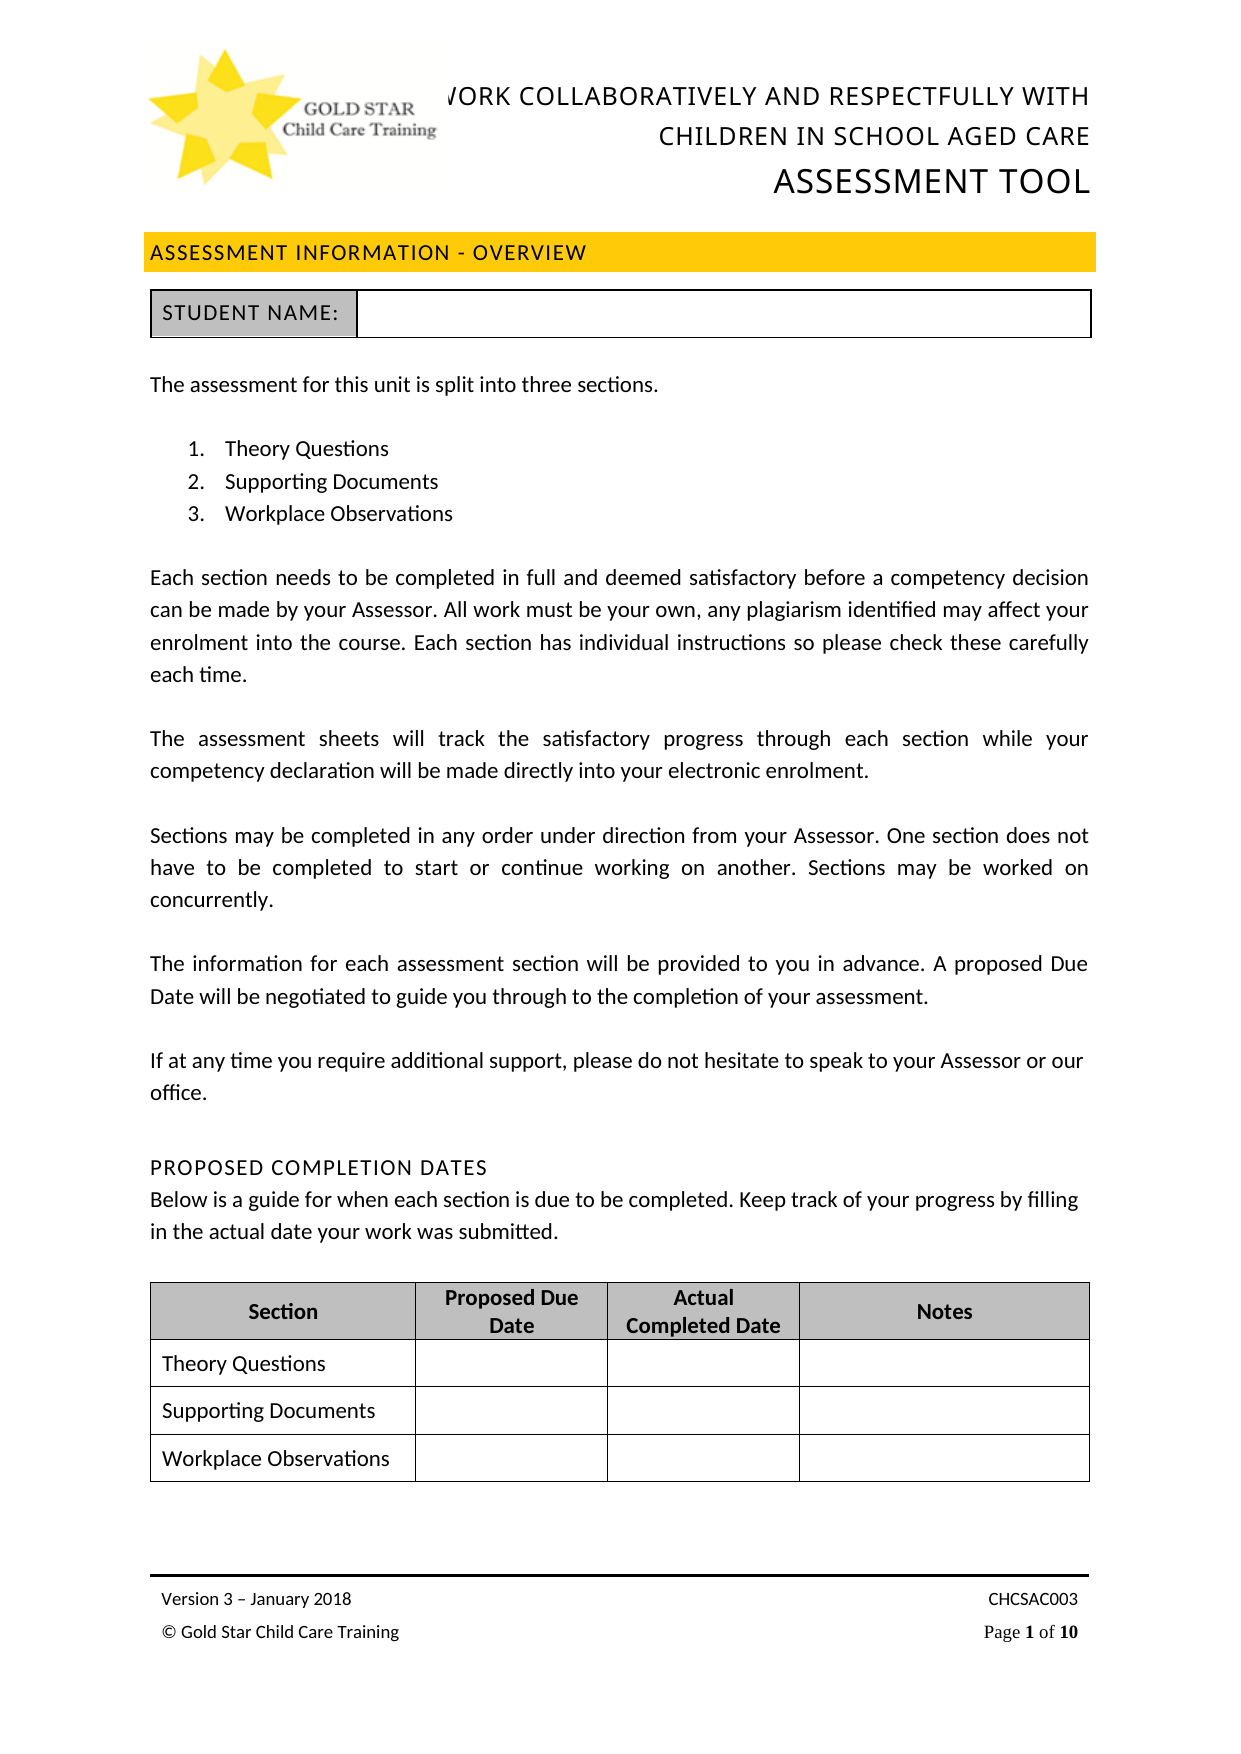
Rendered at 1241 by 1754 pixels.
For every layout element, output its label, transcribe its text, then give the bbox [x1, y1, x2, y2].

table_cell [800, 1435, 1089, 1481]
picture [132, 43, 449, 189]
list Supporting Documents [187, 467, 1090, 495]
text The assessment sheets will track the satisfactory progress through each section while your competency declaration will be made directly into your electronic enrolment. [150, 724, 1090, 784]
subtitle Assessment Information - Overview [150, 238, 1090, 266]
table_header Student name: [152, 291, 356, 336]
table_cell [416, 1340, 607, 1386]
subtitle Proposed Completion Dates [150, 1153, 1090, 1181]
text The information for each assessment section will be provided to you in advance. A proposed Due Date will be negotiated to guide you through to the completion of your assessment. [150, 949, 1090, 1010]
table_header Notes [800, 1283, 1089, 1339]
table_header [358, 291, 1090, 336]
table_cell [608, 1387, 799, 1433]
text Below is a guide for when each section is due to be completed. Keep track of your progress by filling in the actual date your work was submitted. [150, 1185, 1090, 1246]
text Sections may be completed in any order under direction from your Assessor. One section does not have to be completed to start or continue working on another. Sections may be worked on concurrently. [150, 821, 1090, 913]
text If at any time you require additional support, please do not hesitate to speak to your Assessor or our office. [150, 1046, 1090, 1106]
text The assessment for this unit is split into three sections. [150, 370, 1090, 398]
table_header Proposed Due Date [416, 1283, 607, 1339]
table_header Section [151, 1283, 415, 1339]
table_cell [800, 1387, 1089, 1433]
table_cell [800, 1340, 1089, 1386]
table_cell [416, 1387, 607, 1433]
table_cell Workplace Observations [151, 1435, 415, 1481]
list Theory Questions [187, 434, 1090, 463]
table_cell [608, 1435, 799, 1481]
table_cell [608, 1340, 799, 1386]
table_header Actual Completed Date [608, 1283, 799, 1339]
table_cell [416, 1435, 607, 1481]
text Each section needs to be completed in full and deemed satisfactory before a competency decision can be made by your Assessor. All work must be your own, any plagiarism identified may affect your enrolment into the course. Each section has individual instructions so please check these carefully each time. [150, 563, 1090, 688]
table_cell Supporting Documents [151, 1387, 415, 1433]
list Workplace Observations [187, 499, 1090, 527]
table_cell Theory Questions [151, 1340, 415, 1386]
